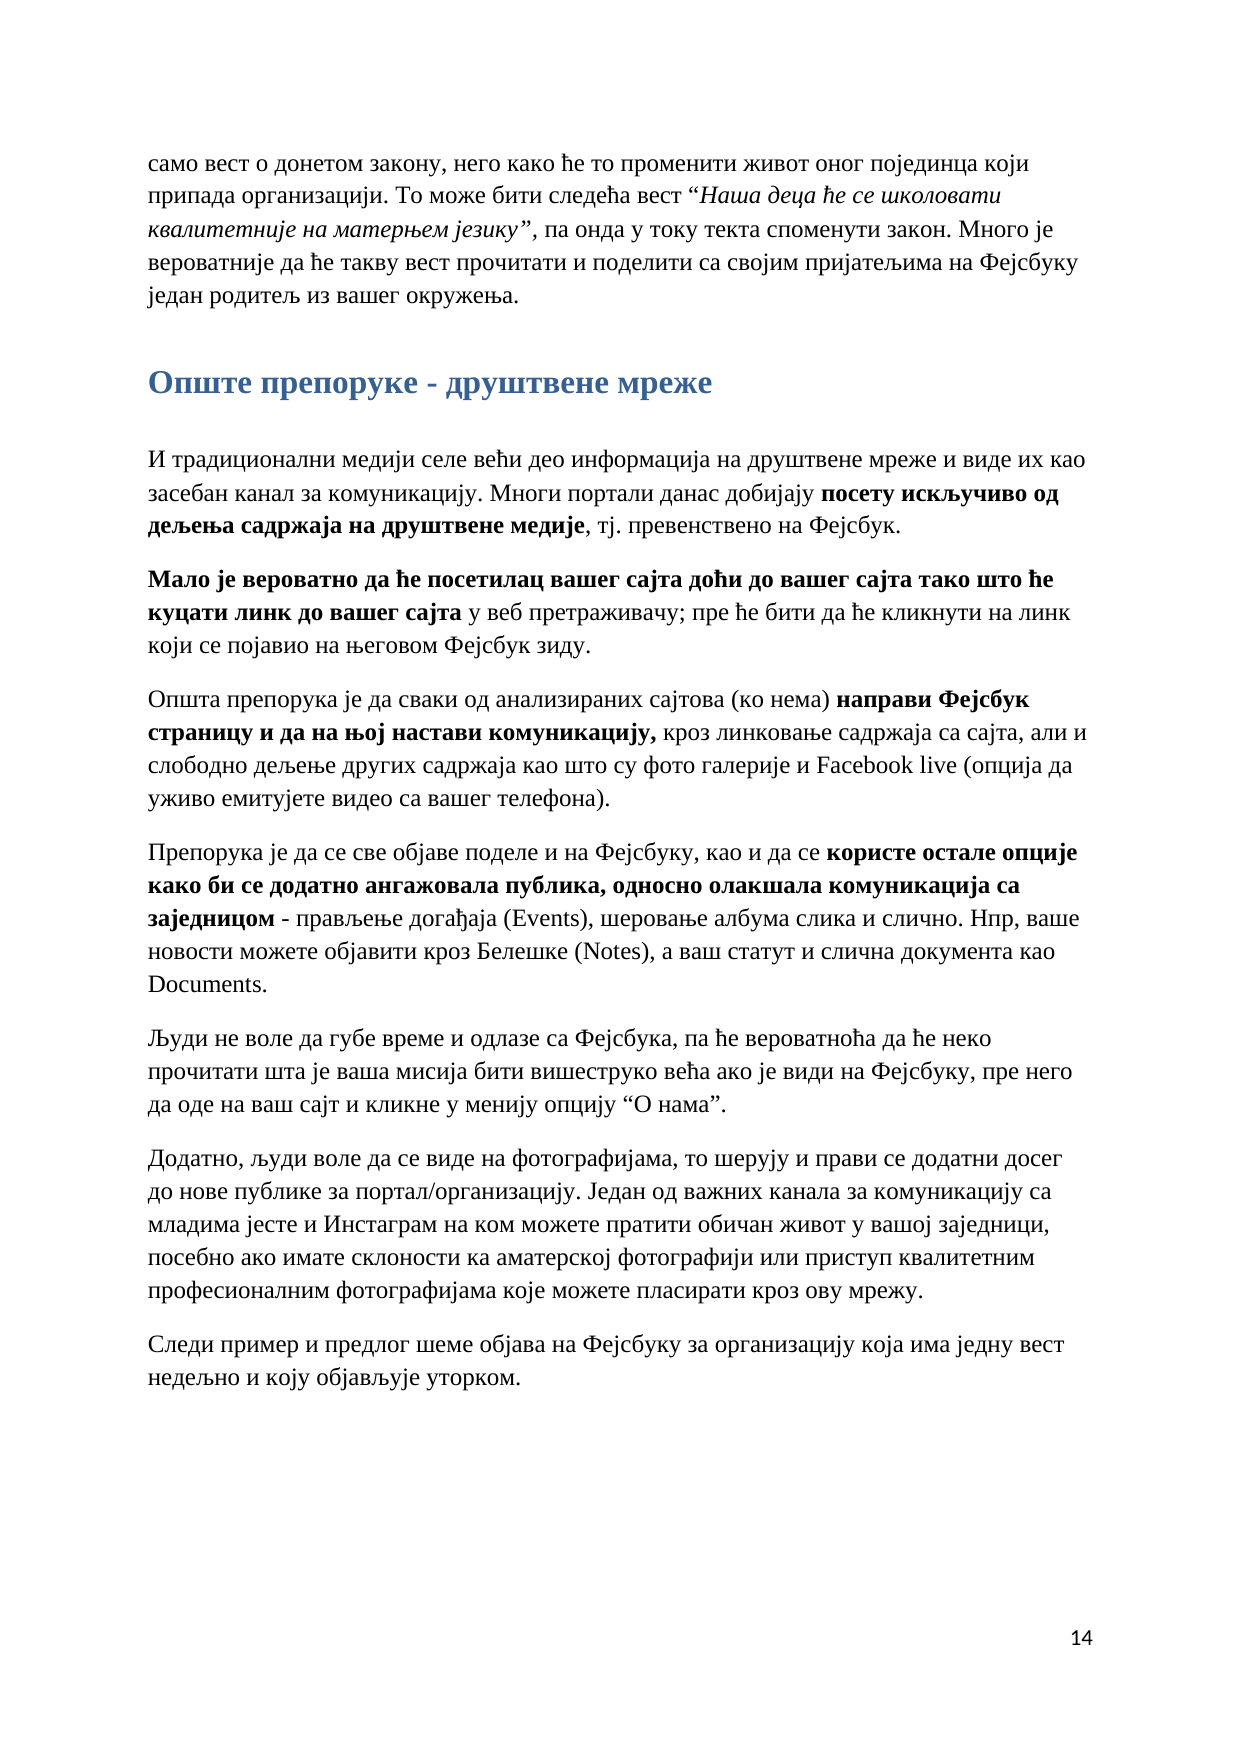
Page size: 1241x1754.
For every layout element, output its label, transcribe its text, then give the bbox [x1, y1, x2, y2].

text Додатно, људи воле да се виде на фотографијама, то шерују и прави се додатни досег до нове публике за портал/организацију. Један од важних канала за комуникацију са младима јесте и Инстаграм на ком можете пратити обичан живот у вашој заједници, посебно ако имате склоности ка аматерској фотографији или приступ квалитетним професионалним фотографијама које можете пласирати кроз ову мрежу. [148, 1143, 1093, 1304]
subtitle Опште препоруке - друштвене мреже [148, 363, 1093, 439]
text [148, 148, 1093, 308]
text Људи не воле да губе време и одлазе са Фејсбука, па ће вероватноћа да ће неко прочитати шта је ваша мисија бити вишеструко већа ако је види на Фејсбуку, пре него да оде на ваш сајт и кликне у менију опцију “О нама”. [148, 1023, 1093, 1118]
text Мало је вероватно да ће посетилац вашег сајта доћи до вашег сајта тако што ће куцати линк до вашег сајта у веб претраживачу; пре ће бити да ће кликнути на линк који се појавио на његовом Фејсбук зиду. [148, 564, 1093, 659]
text Општа препорука је да сваки од анализираних сајтова (ко нема) направи Фејсбук страницу и да на њој настави комуникацију, кроз линковање садржаја са сајта, али и слободно дељење других садржаја као што су фото галерије и Facebook live (опција да уживо емитујете видео са вашег телефона). [148, 684, 1093, 812]
text Препорука је да се све објаве поделе и на Фејсбуку, као и да се користе остале опције како би се додатно ангажовала публика, односно олакшала комуникација са заједницом - прављење догађаја (Events), шеровање албума слика и слично. Нпр, ваше новости можете објавити кроз Белешке (Notes), а ваш статут и слична документа као Documents. [148, 837, 1093, 998]
text И традиционални медији селе већи део информација на друштвене мреже и виде их као засебан канал за комуникацију. Многи портали данас добијају посету искључиво од дељења садржаја на друштвене медије, тј. превенствено на Фејсбук. [148, 444, 1093, 539]
text Следи пример и предлог шеме објава на Фејсбуку за организацију која има једну вест недељно и коју објављује уторком. [148, 1329, 1093, 1391]
